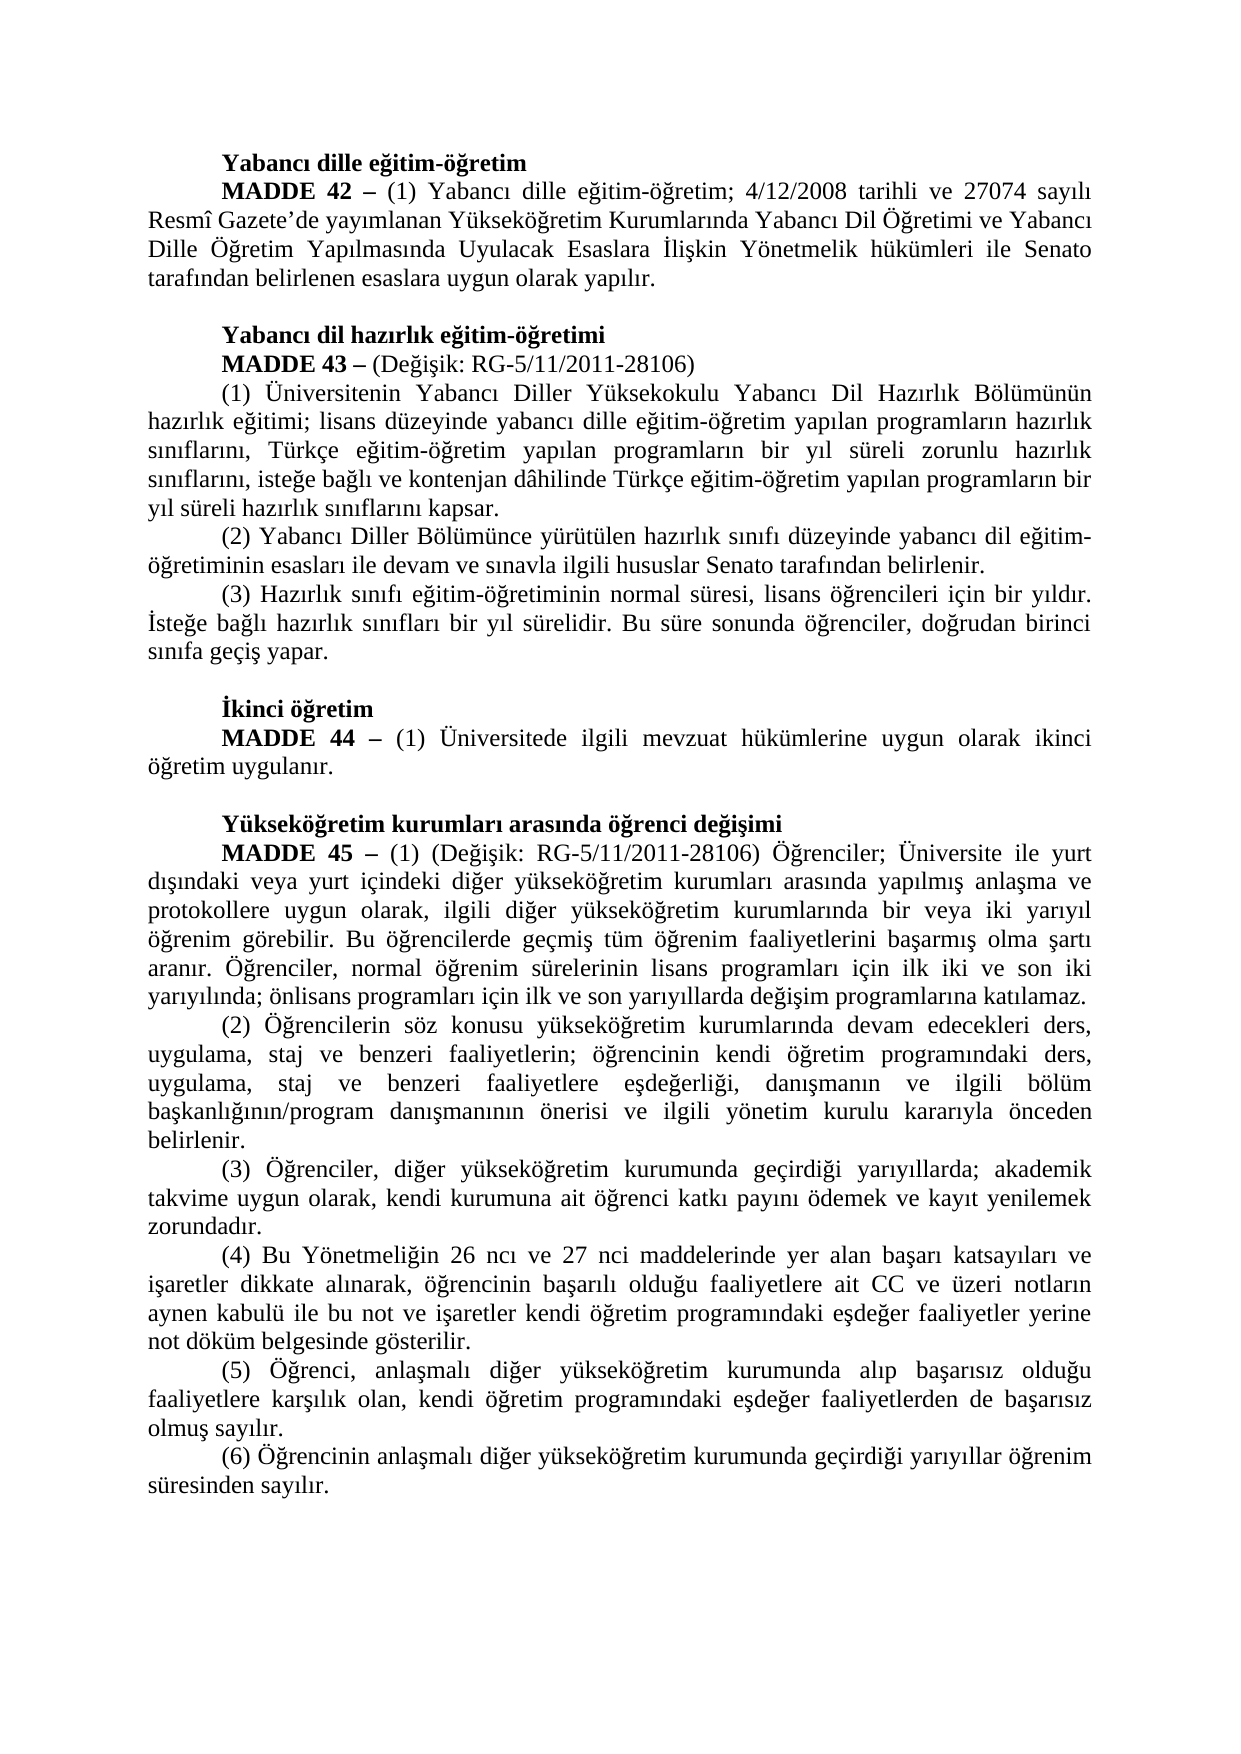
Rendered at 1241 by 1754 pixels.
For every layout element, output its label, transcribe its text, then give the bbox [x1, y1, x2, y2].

text MADDE 42 – (1) Yabancı dille eğitim-öğretim; 4/12/2008 tarihli ve 27074 sayılı Resmî Gazete’de yayımlanan Yükseköğretim Kurumlarında Yabancı Dil Öğretimi ve Yabancı Dille Öğretim Yapılmasında Uyulacak Esaslara İlişkin Yönetmelik hükümleri ile Senato tarafından belirlenen esaslara uygun olarak yapılır. [148, 176, 1093, 291]
text (1) Üniversitenin Yabancı Diller Yüksekokulu Yabancı Dil Hazırlık Bölümünün hazırlık eğitimi; lisans düzeyinde yabancı dille eğitim-öğretim yapılan programların hazırlık sınıflarını, Türkçe eğitim-öğretim yapılan programların bir yıl süreli zorunlu hazırlık sınıflarını, isteğe bağlı ve kontenjan dâhilinde Türkçe eğitim-öğretim yapılan programların bir yıl süreli hazırlık sınıflarını kapsar. [148, 378, 1093, 521]
text Yabancı dil hazırlık eğitim-öğretimi [148, 320, 1093, 349]
text MADDE 45 – (1) (Değişik: RG-5/11/2011-28106) Öğrenciler; Üniversite ile yurt dışındaki veya yurt içindeki diğer yükseköğretim kurumları arasında yapılmış anlaşma ve protokollere uygun olarak, ilgili diğer yükseköğretim kurumlarında bir veya iki yarıyıl öğrenim görebilir. Bu öğrencilerde geçmiş tüm öğrenim faaliyetlerini başarmış olma şartı aranır. Öğrenciler, normal öğrenim sürelerinin lisans programları için ilk iki ve son iki yarıyılında; önlisans programları için ilk ve son yarıyıllarda değişim programlarına katılamaz. [148, 838, 1093, 1010]
text (2) Yabancı Diller Bölümünce yürütülen hazırlık sınıfı düzeyinde yabancı dil eğitim-öğretiminin esasları ile devam ve sınavla ilgili hususlar Senato tarafından belirlenir. [148, 521, 1093, 579]
text (4) Bu Yönetmeliğin 26 ncı ve 27 nci maddelerinde yer alan başarı katsayıları ve işaretler dikkate alınarak, öğrencinin başarılı olduğu faaliyetlere ait CC ve üzeri notların aynen kabulü ile bu not ve işaretler kendi öğretim programındaki eşdeğer faaliyetler yerine not döküm belgesinde gösterilir. [148, 1240, 1093, 1355]
text (6) Öğrencinin anlaşmalı diğer yükseköğretim kurumunda geçirdiği yarıyıllar öğrenim süresinden sayılır. [148, 1441, 1093, 1499]
text İkinci öğretim [148, 694, 1093, 723]
text Yabancı dille eğitim-öğretim [148, 148, 1093, 176]
text (2) Öğrencilerin söz konusu yükseköğretim kurumlarında devam edecekleri ders, uygulama, staj ve benzeri faaliyetlerin; öğrencinin kendi öğretim programındaki ders, uygulama, staj ve benzeri faaliyetlere eşdeğerliği, danışmanın ve ilgili bölüm başkanlığının/program danışmanının önerisi ve ilgili yönetim kurulu kararıyla önceden belirlenir. [148, 1010, 1093, 1154]
text MADDE 44 – (1) Üniversitede ilgili mevzuat hükümlerine uygun olarak ikinci öğretim uygulanır. [148, 723, 1093, 780]
text (3) Hazırlık sınıfı eğitim-öğretiminin normal süresi, lisans öğrencileri için bir yıldır. İsteğe bağlı hazırlık sınıfları bir yıl sürelidir. Bu süre sonunda öğrenciler, doğrudan birinci sınıfa geçiş yapar. [148, 579, 1093, 665]
text (3) Öğrenciler, diğer yükseköğretim kurumunda geçirdiği yarıyıllarda; akademik takvime uygun olarak, kendi kurumuna ait öğrenci katkı payını ödemek ve kayıt yenilemek zorundadır. [148, 1154, 1093, 1240]
text Yükseköğretim kurumları arasında öğrenci değişimi [148, 809, 1093, 838]
text MADDE 43 – (Değişik: RG-5/11/2011-28106) [148, 349, 1093, 378]
text (5) Öğrenci, anlaşmalı diğer yükseköğretim kurumunda alıp başarısız olduğu faaliyetlere karşılık olan, kendi öğretim programındaki eşdeğer faaliyetlerden de başarısız olmuş sayılır. [148, 1355, 1093, 1441]
